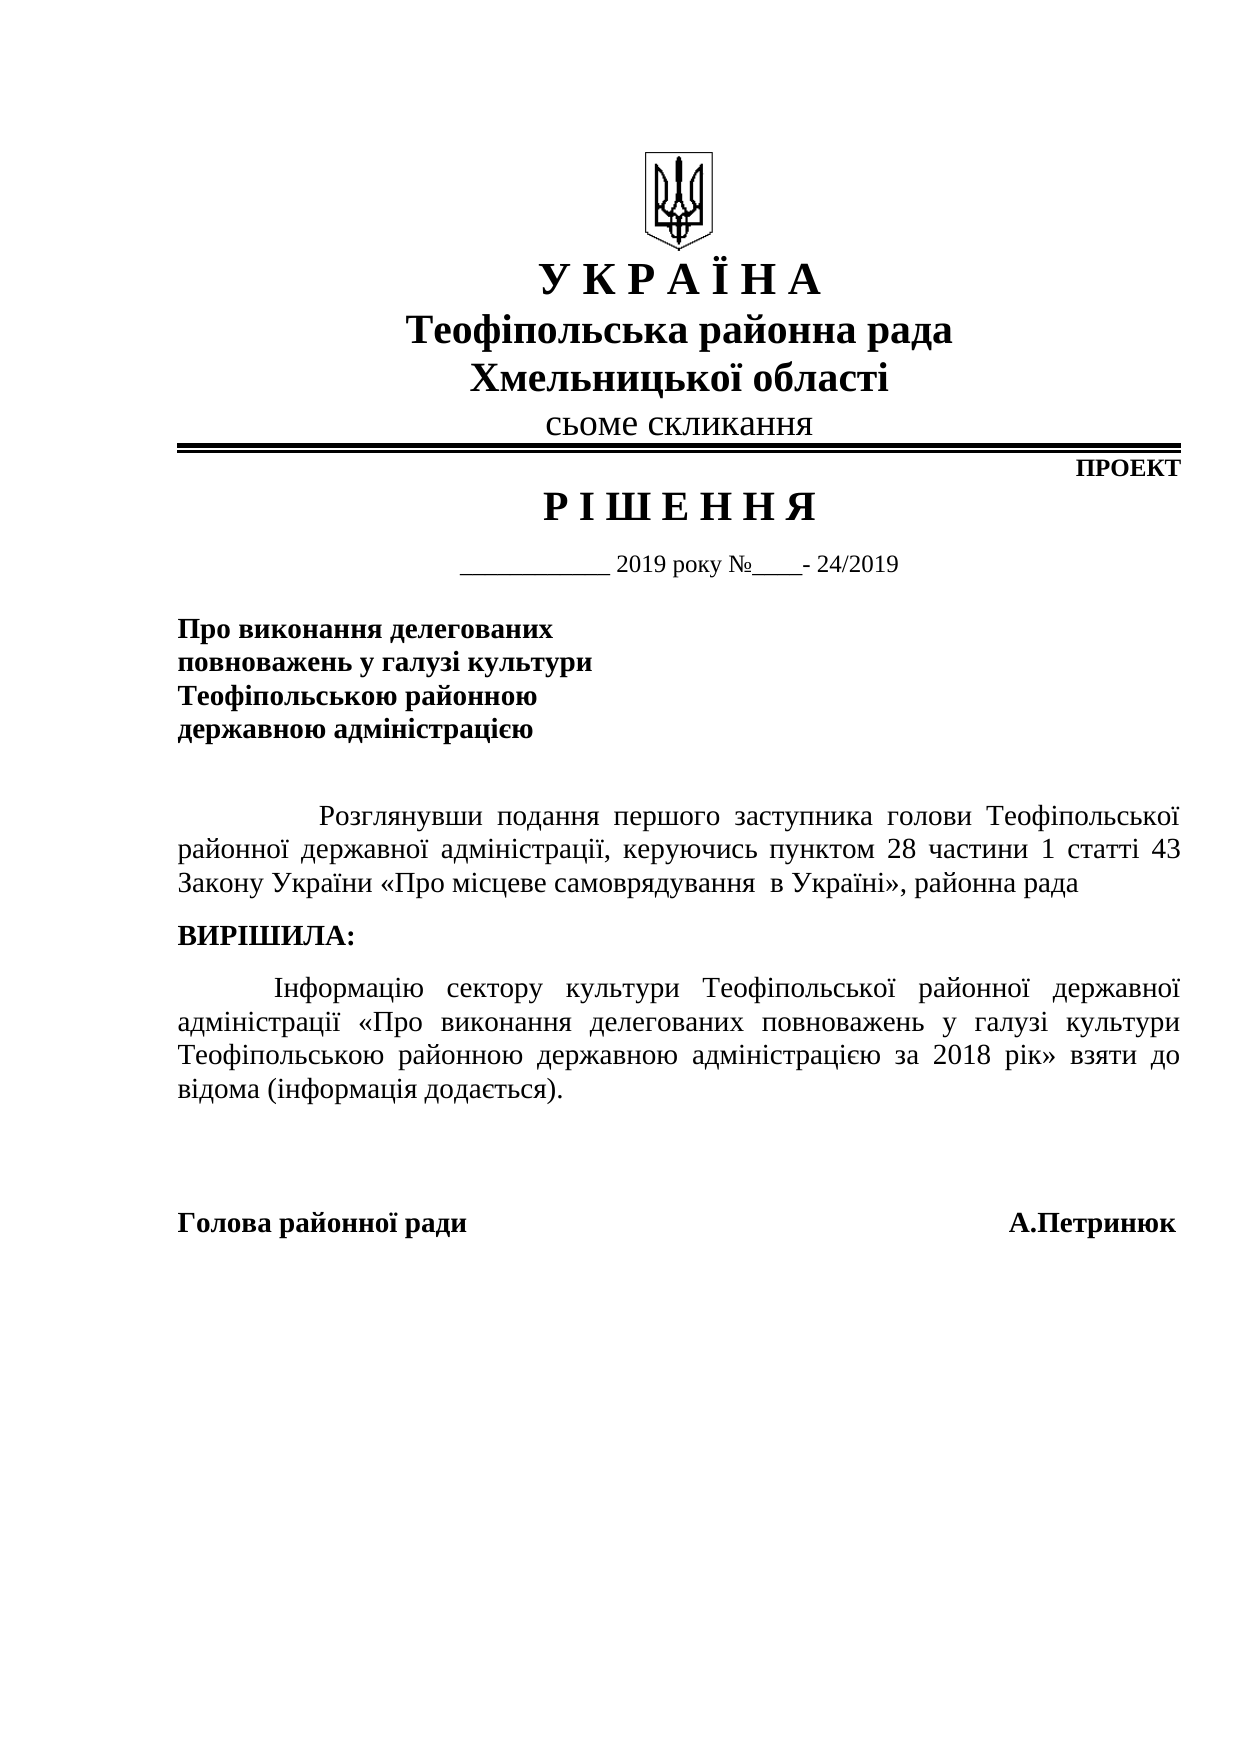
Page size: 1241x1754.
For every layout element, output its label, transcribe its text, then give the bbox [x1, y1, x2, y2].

text повноважень у галузі культури [177, 644, 1181, 678]
text Голова районної ради А.Петринюк [177, 1205, 1181, 1239]
text У К Р А Ї Н А [177, 252, 1181, 304]
subtitle Хмельницької області [177, 352, 1181, 400]
text Інформацію сектору культури Теофіпольської районної державної адміністрації «Про виконання делегованих повноважень у галузі культури Теофіпольською районною державною адміністрацією за 2018 рік» взяти до відома (інформація додається). [177, 970, 1181, 1104]
picture [644, 151, 715, 252]
subtitle Теофіпольська районна рада [177, 304, 1181, 352]
text Теофіпольською районною [177, 678, 1181, 712]
text ____________ 2019 року №____- 24/2019 [177, 549, 1181, 577]
text ВИРІШИЛА: [177, 918, 1181, 951]
text ПРОЕКТ [177, 453, 1181, 482]
text державною адміністрацією [177, 712, 1181, 745]
text сьоме скликання [177, 400, 1181, 443]
text Р І Ш Е Н Н Я [177, 482, 1181, 529]
text Про виконання делегованих [177, 611, 1181, 644]
text Розглянувши подання першого заступника голови Теофіпольської районної державної адміністрації, керуючись пунктом 28 частини 1 статті 43 Закону України «Про місцеве самоврядування в Україні», районна рада [177, 798, 1181, 898]
